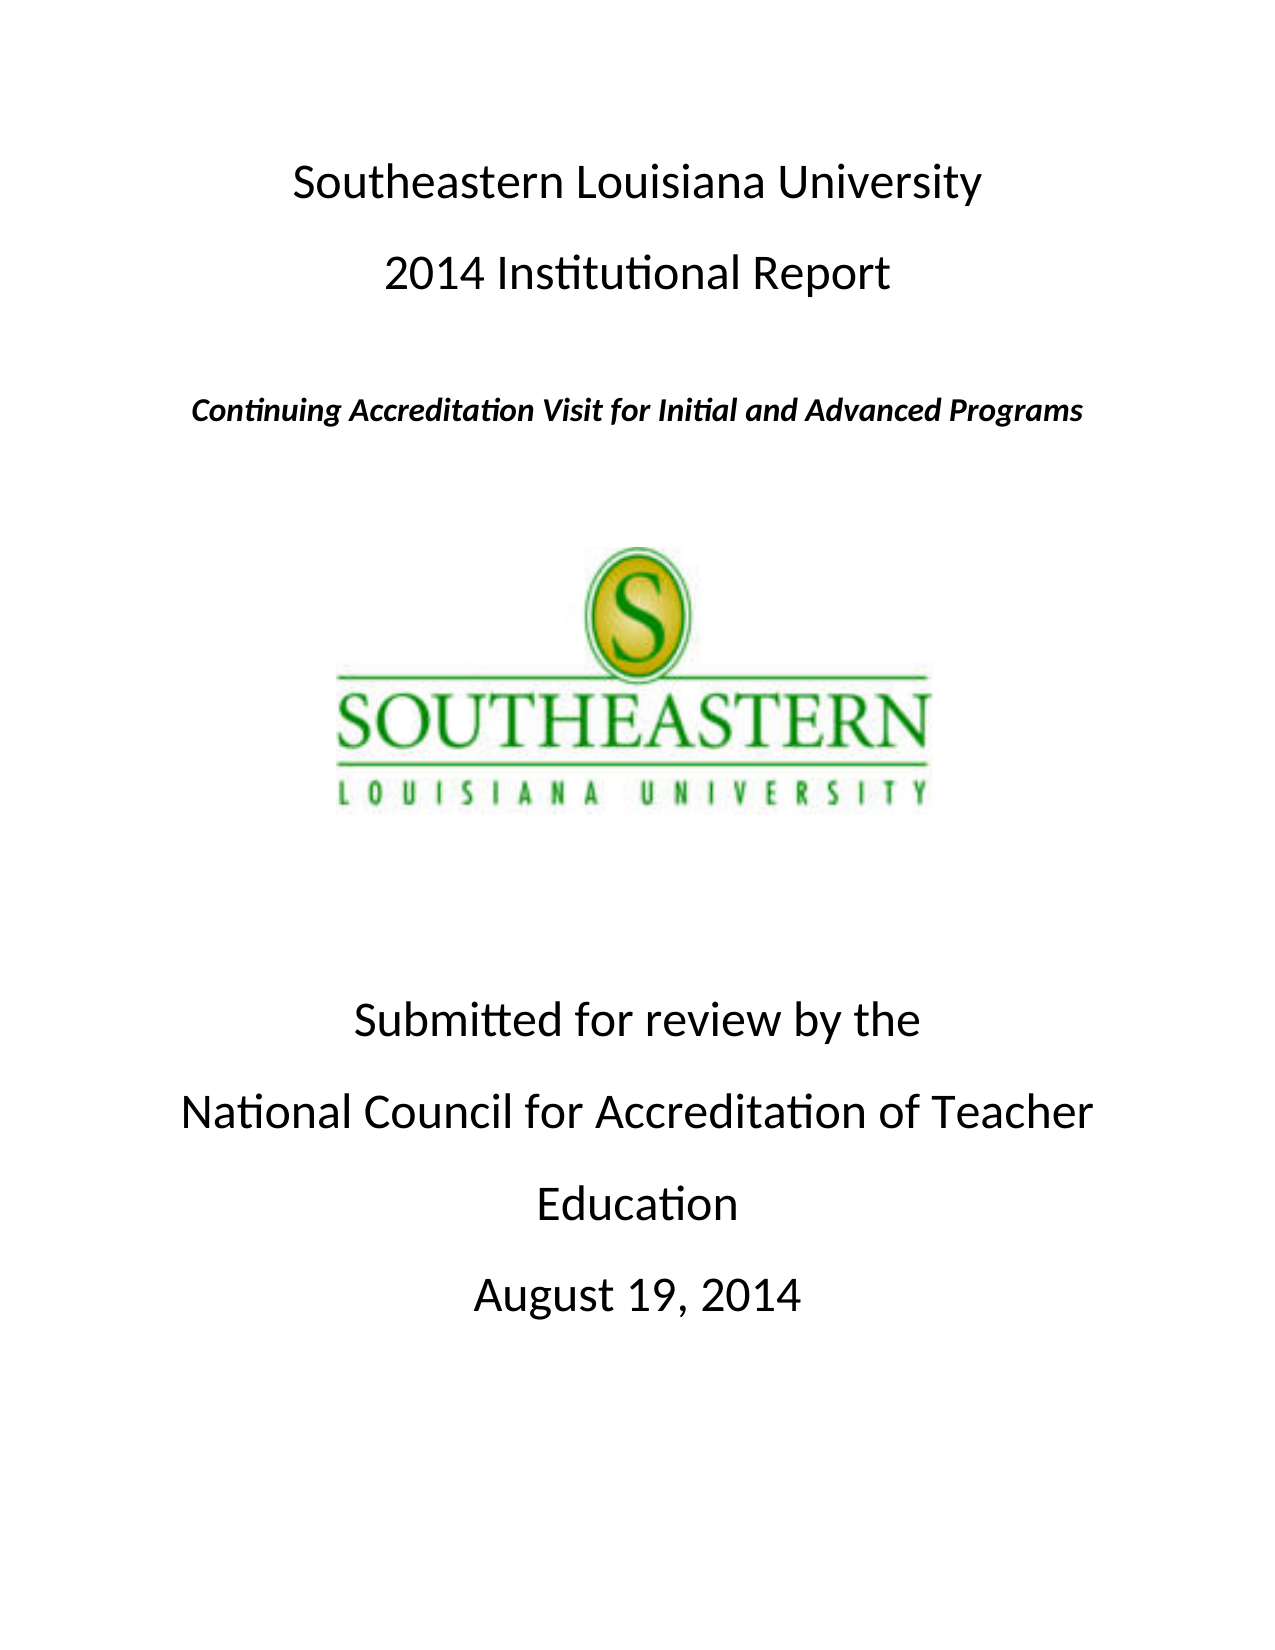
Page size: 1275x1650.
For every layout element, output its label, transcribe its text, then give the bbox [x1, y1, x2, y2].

text Submitted for review by the [150, 988, 1125, 1049]
text 2014 Institutional Report [150, 241, 1125, 302]
picture [335, 547, 940, 815]
text Southeastern Louisiana University [150, 150, 1125, 211]
text National Council for Accreditation of Teacher Education [150, 1080, 1125, 1232]
text Continuing Accreditation Visit for Initial and Advanced Programs [150, 389, 1125, 430]
text August 19, 2014 [150, 1263, 1125, 1324]
